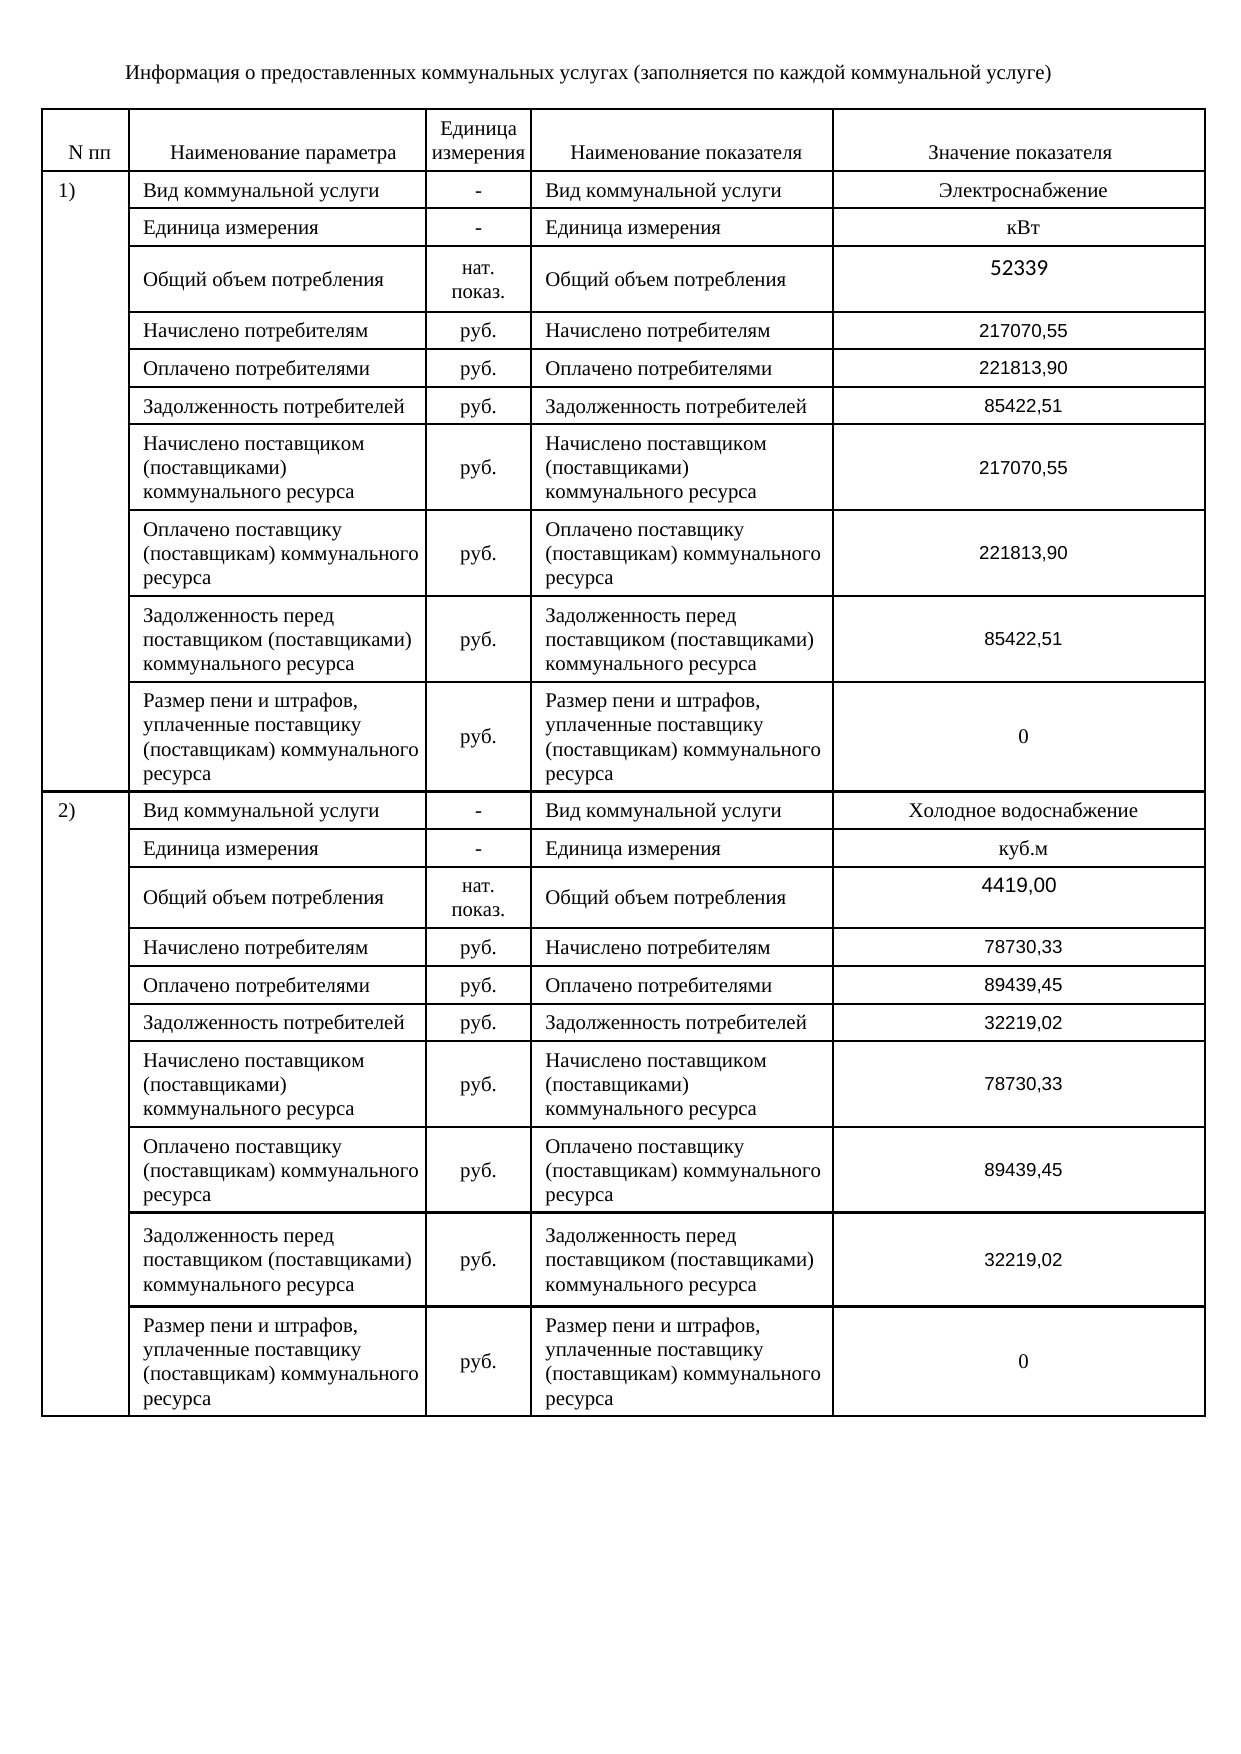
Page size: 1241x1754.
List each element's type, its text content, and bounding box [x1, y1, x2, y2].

table_header Единица измерения [427, 110, 530, 170]
table_cell руб. [427, 683, 530, 790]
table_cell Начислено поставщиком (поставщиками) коммунального ресурса [532, 1042, 832, 1126]
table_cell Задолженность потребителей [130, 1005, 425, 1040]
table_cell Оплачено потребителями [130, 967, 425, 1002]
table_cell руб. [427, 1128, 530, 1211]
table_cell Вид коммунальной услуги [532, 172, 832, 207]
table_cell 32219,02 [834, 1005, 1204, 1040]
table_cell нат. показ. [427, 247, 530, 311]
table_cell Оплачено поставщику (поставщикам) коммунального ресурса [130, 1128, 425, 1211]
table_cell куб.м [834, 830, 1204, 866]
table_cell руб. [427, 967, 530, 1002]
table_cell руб. [427, 350, 530, 386]
table_cell 32219,02 [834, 1214, 1204, 1305]
table_cell Единица измерения [532, 209, 832, 245]
table_header Наименование параметра [130, 110, 425, 170]
table_cell Задолженность потребителей [130, 388, 425, 423]
table_cell Вид коммунальной услуги [130, 793, 425, 828]
table_cell Вид коммунальной услуги [532, 793, 832, 828]
table_cell Начислено поставщиком (поставщиками) коммунального ресурса [130, 425, 425, 509]
table_cell Оплачено потребителями [130, 350, 425, 386]
table_cell руб. [427, 425, 530, 509]
table_cell 0 [834, 683, 1204, 790]
table_cell - [427, 209, 530, 245]
table_cell - [427, 793, 530, 828]
table_cell Общий объем потребления [532, 868, 832, 927]
table_cell 4419,00 [834, 868, 1204, 927]
table_cell Начислено потребителям [532, 929, 832, 965]
table_cell 221813,90 [834, 511, 1204, 595]
table_cell 2) [43, 793, 128, 1415]
table_cell руб. [427, 1308, 530, 1415]
table_cell Задолженность перед поставщиком (поставщиками) коммунального ресурса [532, 597, 832, 681]
table_cell Вид коммунальной услуги [130, 172, 425, 207]
table_cell руб. [427, 1042, 530, 1126]
table_cell Общий объем потребления [130, 247, 425, 311]
table_cell Общий объем потребления [130, 868, 425, 927]
table_cell Задолженность перед поставщиком (поставщиками) коммунального ресурса [130, 1214, 425, 1305]
table_cell Задолженность потребителей [532, 388, 832, 423]
table_cell Задолженность потребителей [532, 1005, 832, 1040]
table_cell Размер пени и штрафов, уплаченные поставщику (поставщикам) коммунального ресурса [532, 683, 832, 790]
table_cell Размер пени и штрафов, уплаченные поставщику (поставщикам) коммунального ресурса [130, 1308, 425, 1415]
table_cell 85422,51 [834, 597, 1204, 681]
table_cell руб. [427, 313, 530, 348]
table_cell 89439,45 [834, 967, 1204, 1002]
table_cell 1) [43, 172, 128, 790]
table_cell Единица измерения [130, 830, 425, 866]
table_cell Холодное водоснабжение [834, 793, 1204, 828]
text Информация о предоставленных коммунальных услугах (заполняется по каждой коммунальной услуге) [125, 59, 1205, 84]
table_cell руб. [427, 1214, 530, 1305]
table_cell Оплачено поставщику (поставщикам) коммунального ресурса [532, 1128, 832, 1211]
table_cell Задолженность перед поставщиком (поставщиками) коммунального ресурса [532, 1214, 832, 1305]
table_cell руб. [427, 929, 530, 965]
table_header Значение показателя [834, 110, 1204, 170]
table_cell руб. [427, 1005, 530, 1040]
table_cell Начислено поставщиком (поставщиками) коммунального ресурса [532, 425, 832, 509]
table_cell Единица измерения [532, 830, 832, 866]
table_cell Единица измерения [130, 209, 425, 245]
table_cell 78730,33 [834, 1042, 1204, 1126]
table_cell Оплачено поставщику (поставщикам) коммунального ресурса [532, 511, 832, 595]
table_cell руб. [427, 388, 530, 423]
table_cell 217070,55 [834, 425, 1204, 509]
table_cell нат. показ. [427, 868, 530, 927]
table_header N пп [43, 110, 128, 170]
table_cell Электроснабжение [834, 172, 1204, 207]
table_cell Начислено поставщиком (поставщиками) коммунального ресурса [130, 1042, 425, 1126]
table_cell 217070,55 [834, 313, 1204, 348]
table_cell Размер пени и штрафов, уплаченные поставщику (поставщикам) коммунального ресурса [130, 683, 425, 790]
table_cell 0 [834, 1308, 1204, 1415]
table_cell Оплачено потребителями [532, 350, 832, 386]
table_cell 221813,90 [834, 350, 1204, 386]
table_cell Размер пени и штрафов, уплаченные поставщику (поставщикам) коммунального ресурса [532, 1308, 832, 1415]
table_cell 89439,45 [834, 1128, 1204, 1211]
table_cell руб. [427, 597, 530, 681]
table_cell 52339 [834, 247, 1204, 311]
table_cell руб. [427, 511, 530, 595]
table_cell 85422,51 [834, 388, 1204, 423]
table_cell Общий объем потребления [532, 247, 832, 311]
table_cell 78730,33 [834, 929, 1204, 965]
table_cell Оплачено потребителями [532, 967, 832, 1002]
table_cell Начислено потребителям [532, 313, 832, 348]
table_cell кВт [834, 209, 1204, 245]
table_cell Начислено потребителям [130, 929, 425, 965]
table_cell - [427, 172, 530, 207]
table_cell Задолженность перед поставщиком (поставщиками) коммунального ресурса [130, 597, 425, 681]
table_cell Начислено потребителям [130, 313, 425, 348]
table_cell Оплачено поставщику (поставщикам) коммунального ресурса [130, 511, 425, 595]
table_cell - [427, 830, 530, 866]
table_header Наименование показателя [532, 110, 832, 170]
